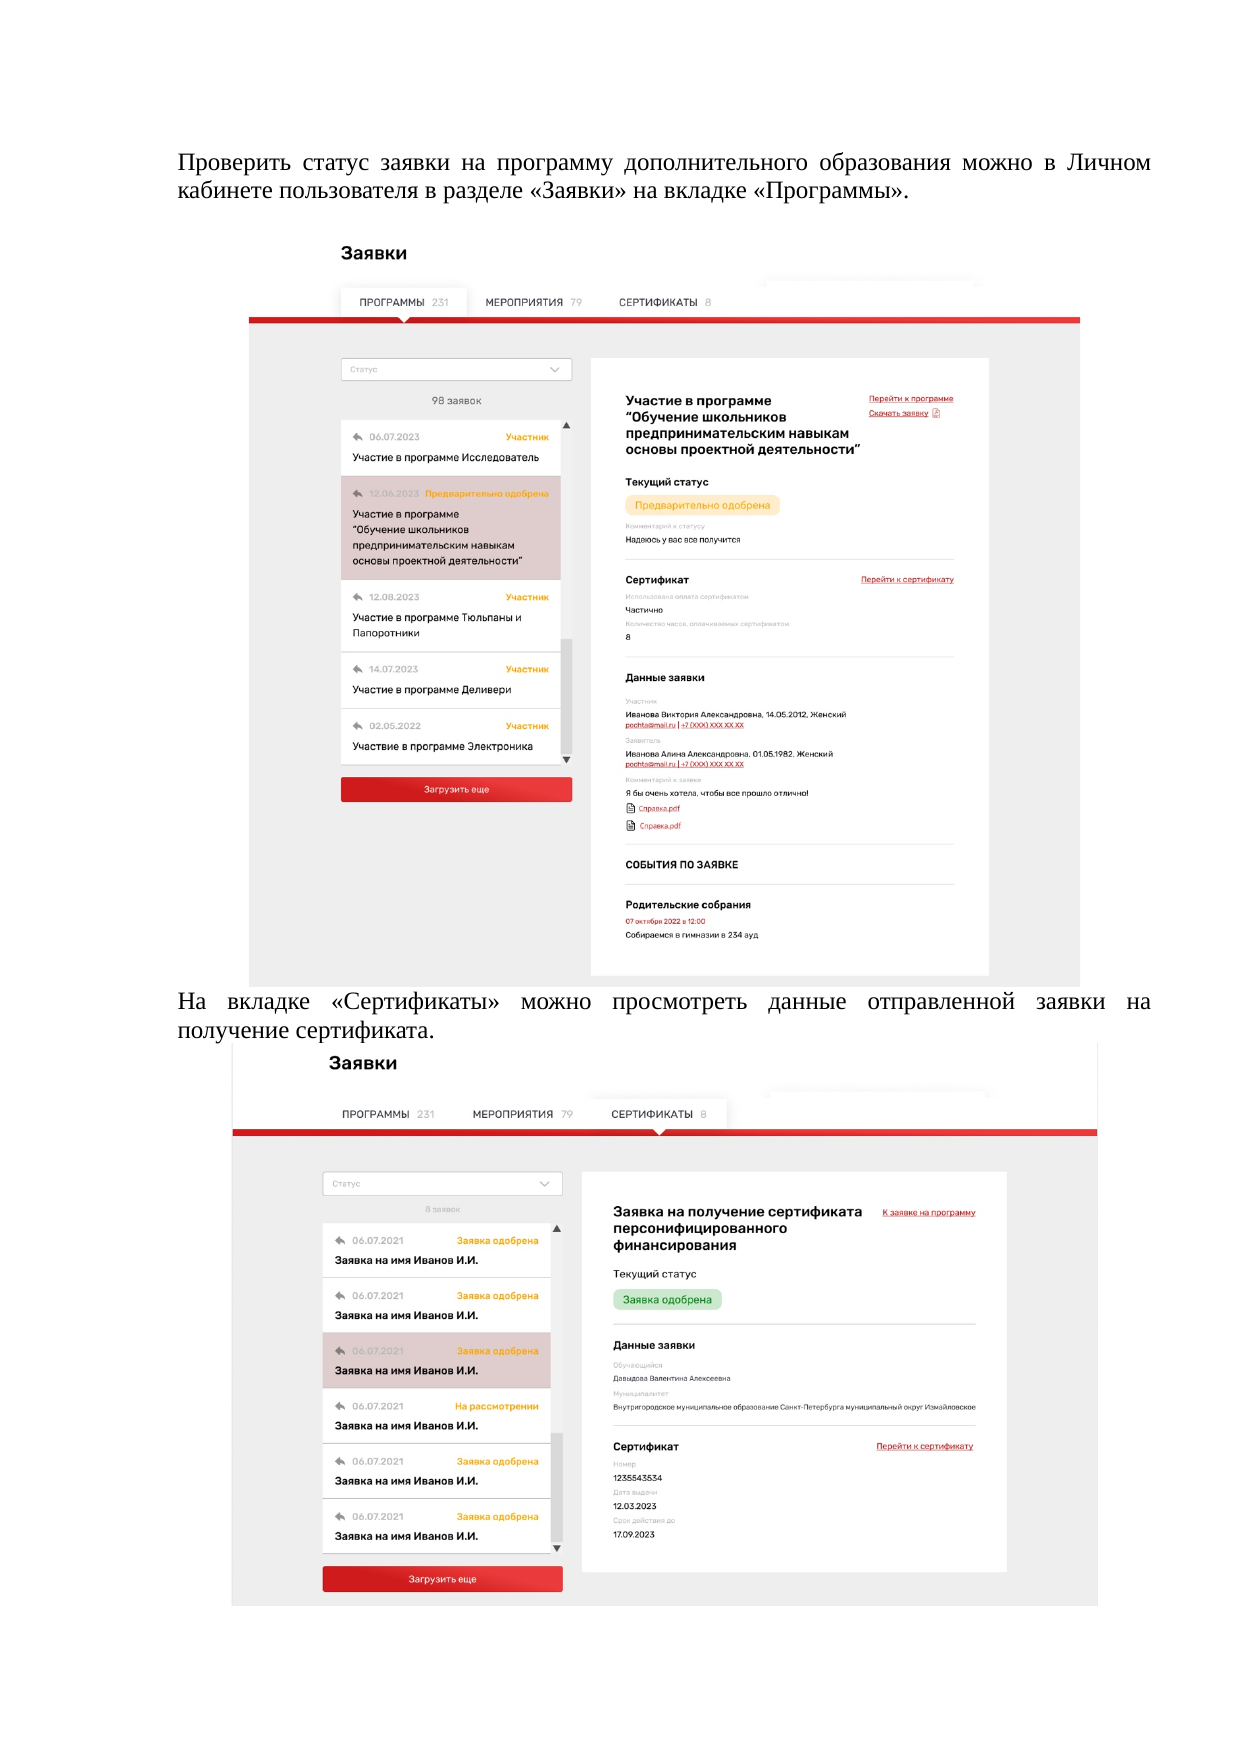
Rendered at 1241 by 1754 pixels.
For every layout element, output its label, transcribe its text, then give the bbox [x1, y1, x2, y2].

picture [230, 1043, 1099, 1606]
text На вкладке «Сертификаты» можно просмотреть данные отправленной заявки на получение сертификата. [177, 986, 1152, 1044]
picture [248, 235, 1081, 987]
text Проверить статус заявки на программу дополнительного образования можно в Личном кабинете пользователя в разделе «Заявки» на вкладке «Программы». [177, 147, 1152, 204]
